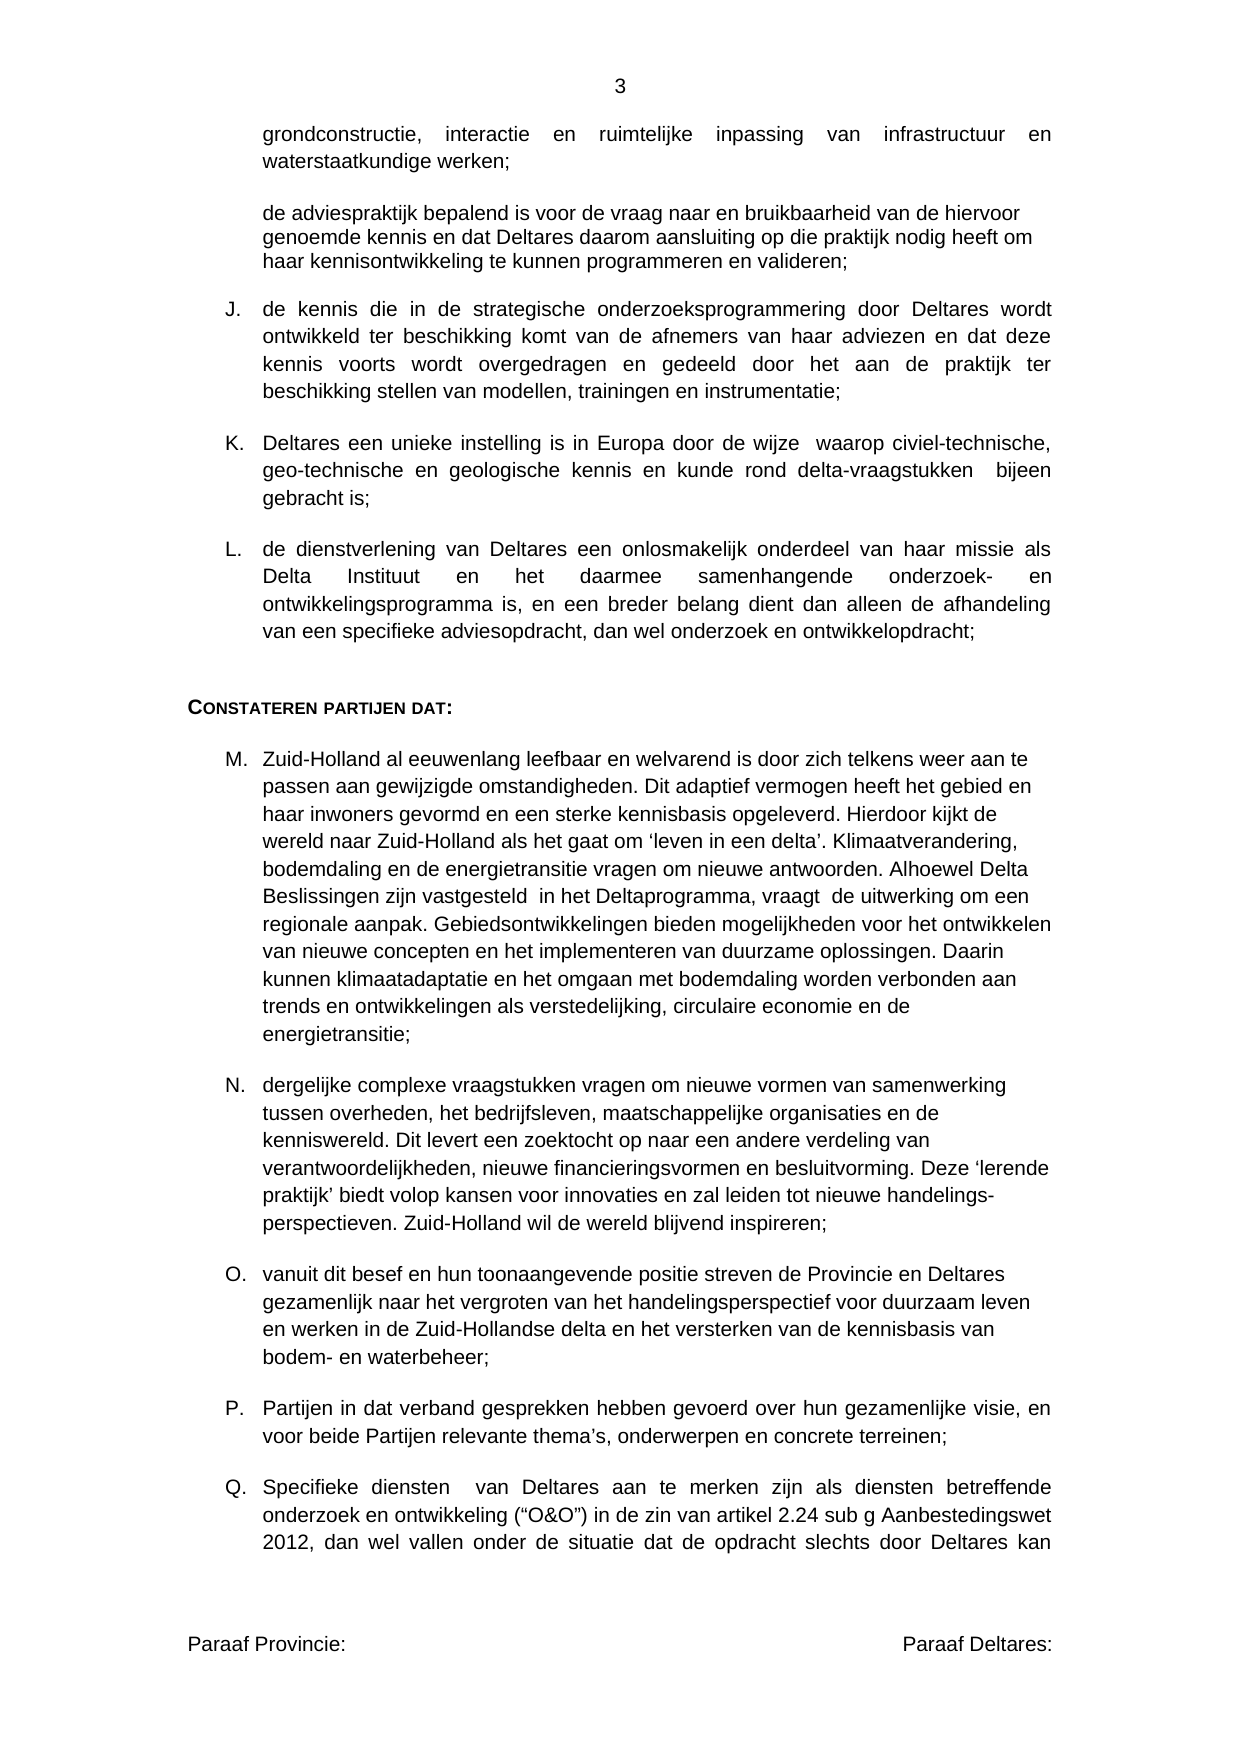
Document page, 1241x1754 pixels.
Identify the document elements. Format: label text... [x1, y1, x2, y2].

list Partijen in dat verband gesprekken hebben gevoerd over hun gezamenlijke visie, en voor beide Partijen relevante thema’s, onderwerpen en concrete terreinen; [225, 1396, 1053, 1447]
text Constateren partijen dat: [187, 695, 1053, 719]
list de kennis die in de strategische onderzoeksprogrammering door Deltares wordt ontwikkeld ter beschikking komt van de afnemers van haar adviezen en dat deze kennis voorts wordt overgedragen en gedeeld door het aan de praktijk ter beschikking stellen van modellen, trainingen en instrumentatie; [225, 296, 1053, 403]
list de dienstverlening van Deltares een onlosmakelijk onderdeel van haar missie als Delta Instituut en het daarmee samenhangende onderzoek- en ontwikkelingsprogramma is, en een breder belang dient dan alleen de afhandeling van een specifieke adviesopdracht, dan wel onderzoek en ontwikkelopdracht; [225, 537, 1053, 643]
list Deltares een unieke instelling is in Europa door de wijze waarop civiel-technische, geo-technische en geologische kennis en kunde rond delta-vraagstukken bijeen gebracht is; [225, 430, 1053, 509]
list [225, 1475, 1053, 1554]
list de adviespraktijk bepalend is voor de vraag naar en bruikbaarheid van de hiervoor genoemde kennis en dat Deltares daarom aansluiting op die praktijk nodig heeft om haar kennisontwikkeling te kunnen programmeren en valideren; [262, 201, 1053, 272]
list Zuid-Holland al eeuwenlang leefbaar en welvarend is door zich telkens weer aan te passen aan gewijzigde omstandigheden. Dit adaptief vermogen heeft het gebied en haar inwoners gevormd en een sterke kennisbasis opgeleverd. Hierdoor kijkt de wereld naar Zuid-Holland als het gaat om ‘leven in een delta’. Klimaatverandering, bodemdaling en de energietransitie vragen om nieuwe antwoorden. Alhoewel Delta Beslissingen zijn vastgesteld in het Deltaprogramma, vraagt de uitwerking om een regionale aanpak. Gebiedsontwikkelingen bieden mogelijkheden voor het ontwikkelen van nieuwe concepten en het implementeren van duurzame oplossingen. Daarin kunnen klimaatadaptatie en het omgaan met bodemdaling worden verbonden aan trends en ontwikkelingen als verstedelijking, circulaire economie en de energietransitie; [225, 747, 1053, 1046]
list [225, 122, 1053, 173]
list vanuit dit besef en hun toonaangevende positie streven de Provincie en Deltares gezamenlijk naar het vergroten van het handelingsperspectief voor duurzaam leven en werken in de Zuid-Hollandse delta en het versterken van de kennisbasis van bodem- en waterbeheer; [225, 1262, 1053, 1368]
list dergelijke complexe vraagstukken vragen om nieuwe vormen van samenwerking tussen overheden, het bedrijfsleven, maatschappelijke organisaties en de kenniswereld. Dit levert een zoektocht op naar een andere verdeling van verantwoordelijkheden, nieuwe financieringsvormen en besluitvorming. Deze ‘lerende praktijk’ biedt volop kansen voor innovaties en zal leiden tot nieuwe handelings-perspectieven. Zuid-Holland wil de wereld blijvend inspireren; [225, 1073, 1053, 1234]
